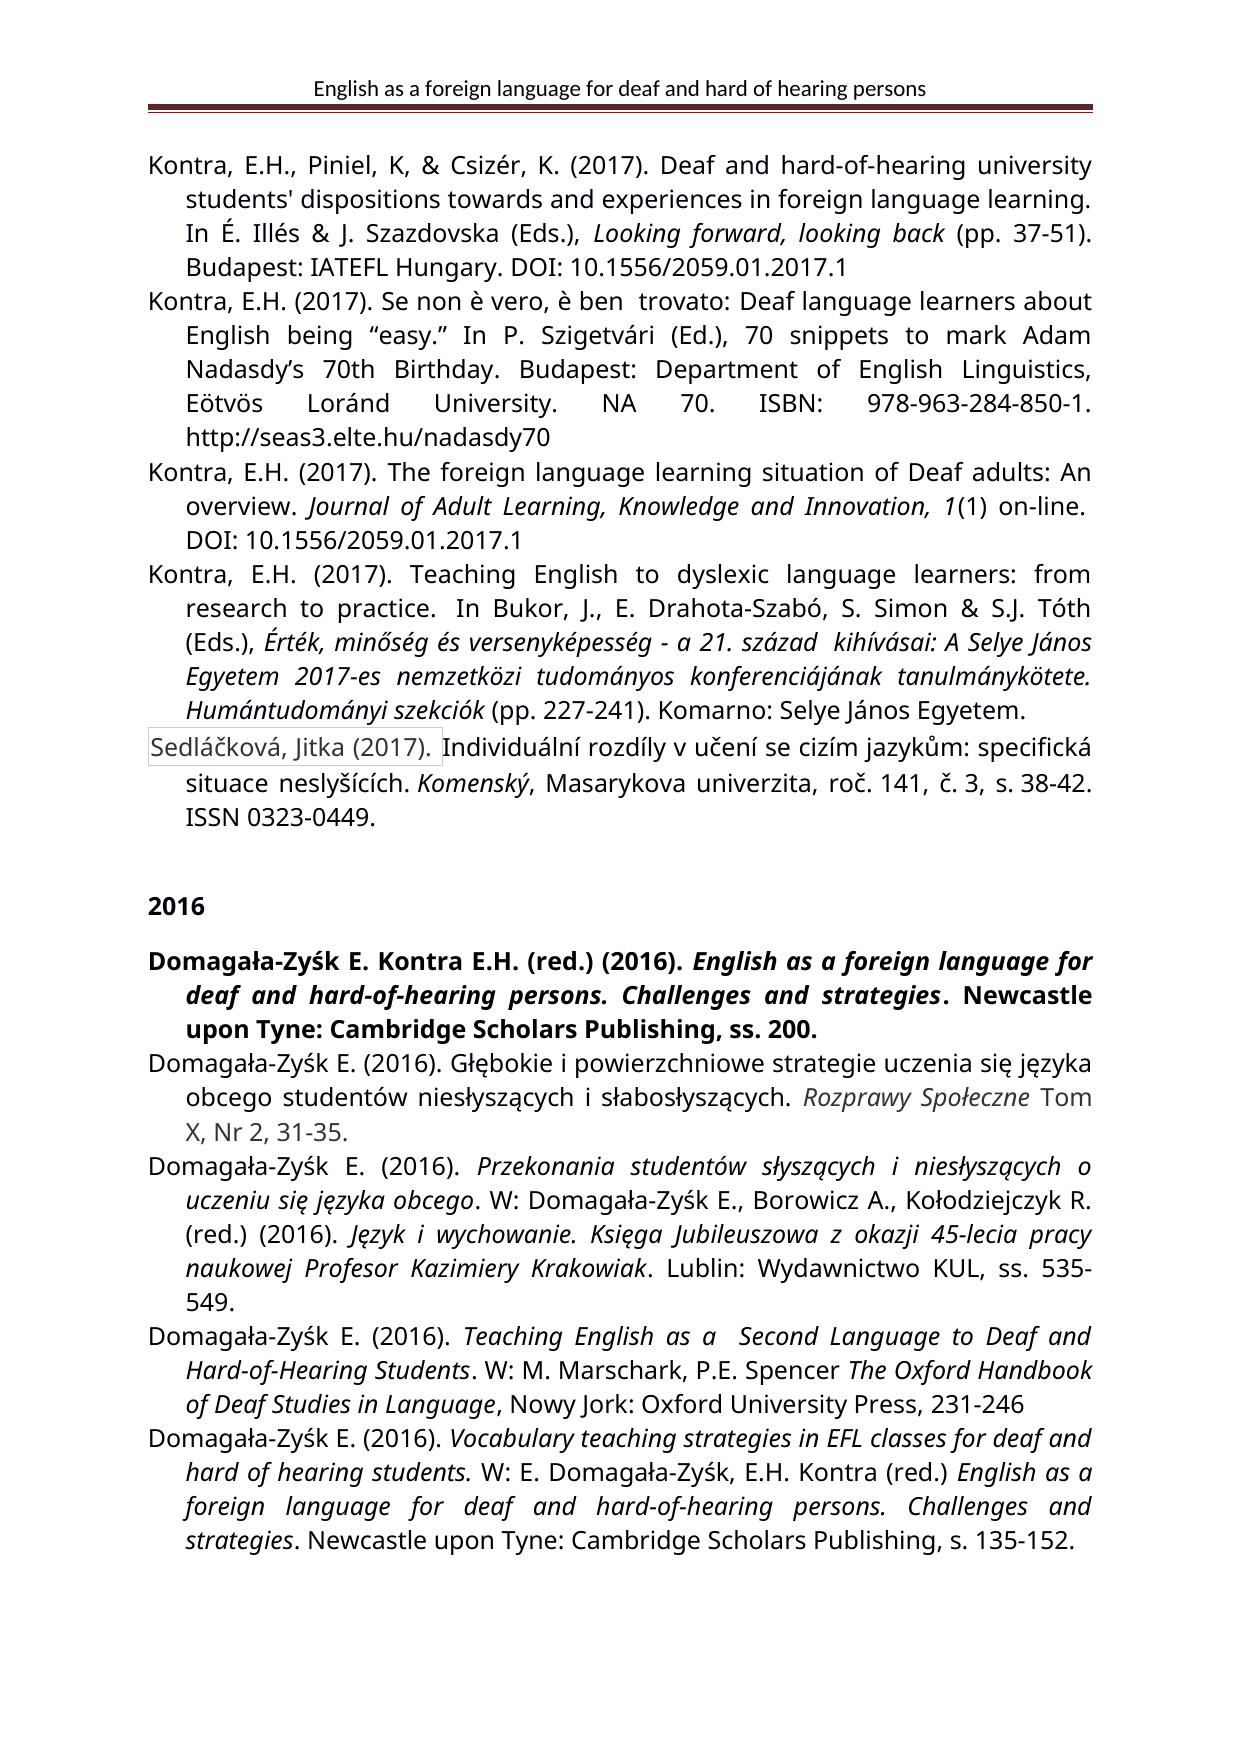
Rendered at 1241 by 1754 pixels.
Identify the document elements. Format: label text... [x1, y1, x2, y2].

text Kontra, E.H. (2017). Teaching English to dyslexic language learners: from research to practice. In Bukor, J., E. Drahota-Szabó, S. Simon & S.J. Tóth (Eds.), Érték, minőség és versenyképesség - a 21. század kihívásai: A Selye János Egyetem 2017-es nemzetközi tudományos konferenciájának tanulmánykötete. Humántudományi szekciók (pp. 227-241). Komarno: Selye János Egyetem. [148, 556, 1093, 727]
text Domagała-Zyśk E. (2016). Przekonania studentów słyszących i niesłyszących o uczeniu się języka obcego. W: Domagała-Zyśk E., Borowicz A., Kołodziejczyk R. (red.) (2016). Język i wychowanie. Księga Jubileuszowa z okazji 45-lecia pracy naukowej Profesor Kazimiery Krakowiak. Lublin: Wydawnictwo KUL, ss. 535-549. [148, 1148, 1093, 1318]
text Domagała-Zyśk E. (2016). Vocabulary teaching strategies in EFL classes for deaf and hard of hearing students. W: E. Domagała-Zyśk, E.H. Kontra (red.) English as a foreign language for deaf and hard-of-hearing persons. Challenges and strategies. Newcastle upon Tyne: Cambridge Scholars Publishing, s. 135-152. [148, 1421, 1093, 1557]
text 2016 [148, 889, 1093, 923]
text Domagała-Zyśk E. (2016). Głębokie i powierzchniowe strategie uczenia się języka obcego studentów niesłyszących i słabosłyszących. Rozprawy Społeczne Tom X, Nr 2, 31-35. [148, 1046, 1093, 1148]
text Domagała-Zyśk E. Kontra E.H. (red.) (2016). English as a foreign language for deaf and hard-of-hearing persons. Challenges and strategies. Newcastle upon Tyne: Cambridge Scholars Publishing, ss. 200. [148, 944, 1093, 1046]
text Domagała-Zyśk E. (2016). Teaching English as a Second Language to Deaf and Hard-of-Hearing Students. W: M. Marschark, P.E. Spencer The Oxford Handbook of Deaf Studies in Language, Nowy Jork: Oxford University Press, 231-246 [148, 1318, 1093, 1421]
text Kontra, E.H., Piniel, K, & Csizér, K. (2017). Deaf and hard-of-hearing university students' dispositions towards and experiences in foreign language learning. In É. Illés & J. Szazdovska (Eds.), Looking forward, looking back (pp. 37-51). Budapest: IATEFL Hungary. DOI: 10.1556/2059.01.2017.1 [148, 148, 1093, 284]
text Kontra, E.H. (2017). The foreign language learning situation of Deaf adults: An overview. Journal of Adult Learning, Knowledge and Innovation, 1(1) on-line. DOI: 10.1556/2059.01.2017.1 [148, 454, 1093, 556]
text Kontra, E.H. (2017). Se non è vero, è ben trovato: Deaf language learners about English being “easy.” In P. Szigetvári (Ed.), 70 snippets to mark Adam Nadasdy’s 70th Birthday. Budapest: Department of English Linguistics, Eötvös Loránd University. NA 70. ISBN: 978-963-284-850-1. http://seas3.elte.hu/nadasdy70 [148, 284, 1093, 454]
text Sedláčková, Jitka (2017). Individuální rozdíly v učení se cizím jazykům: specifická situace neslyšících. Komenský, Masarykova univerzita, roč. 141, č. 3, s. 38-42. ISSN 0323-0449. [148, 727, 1093, 834]
